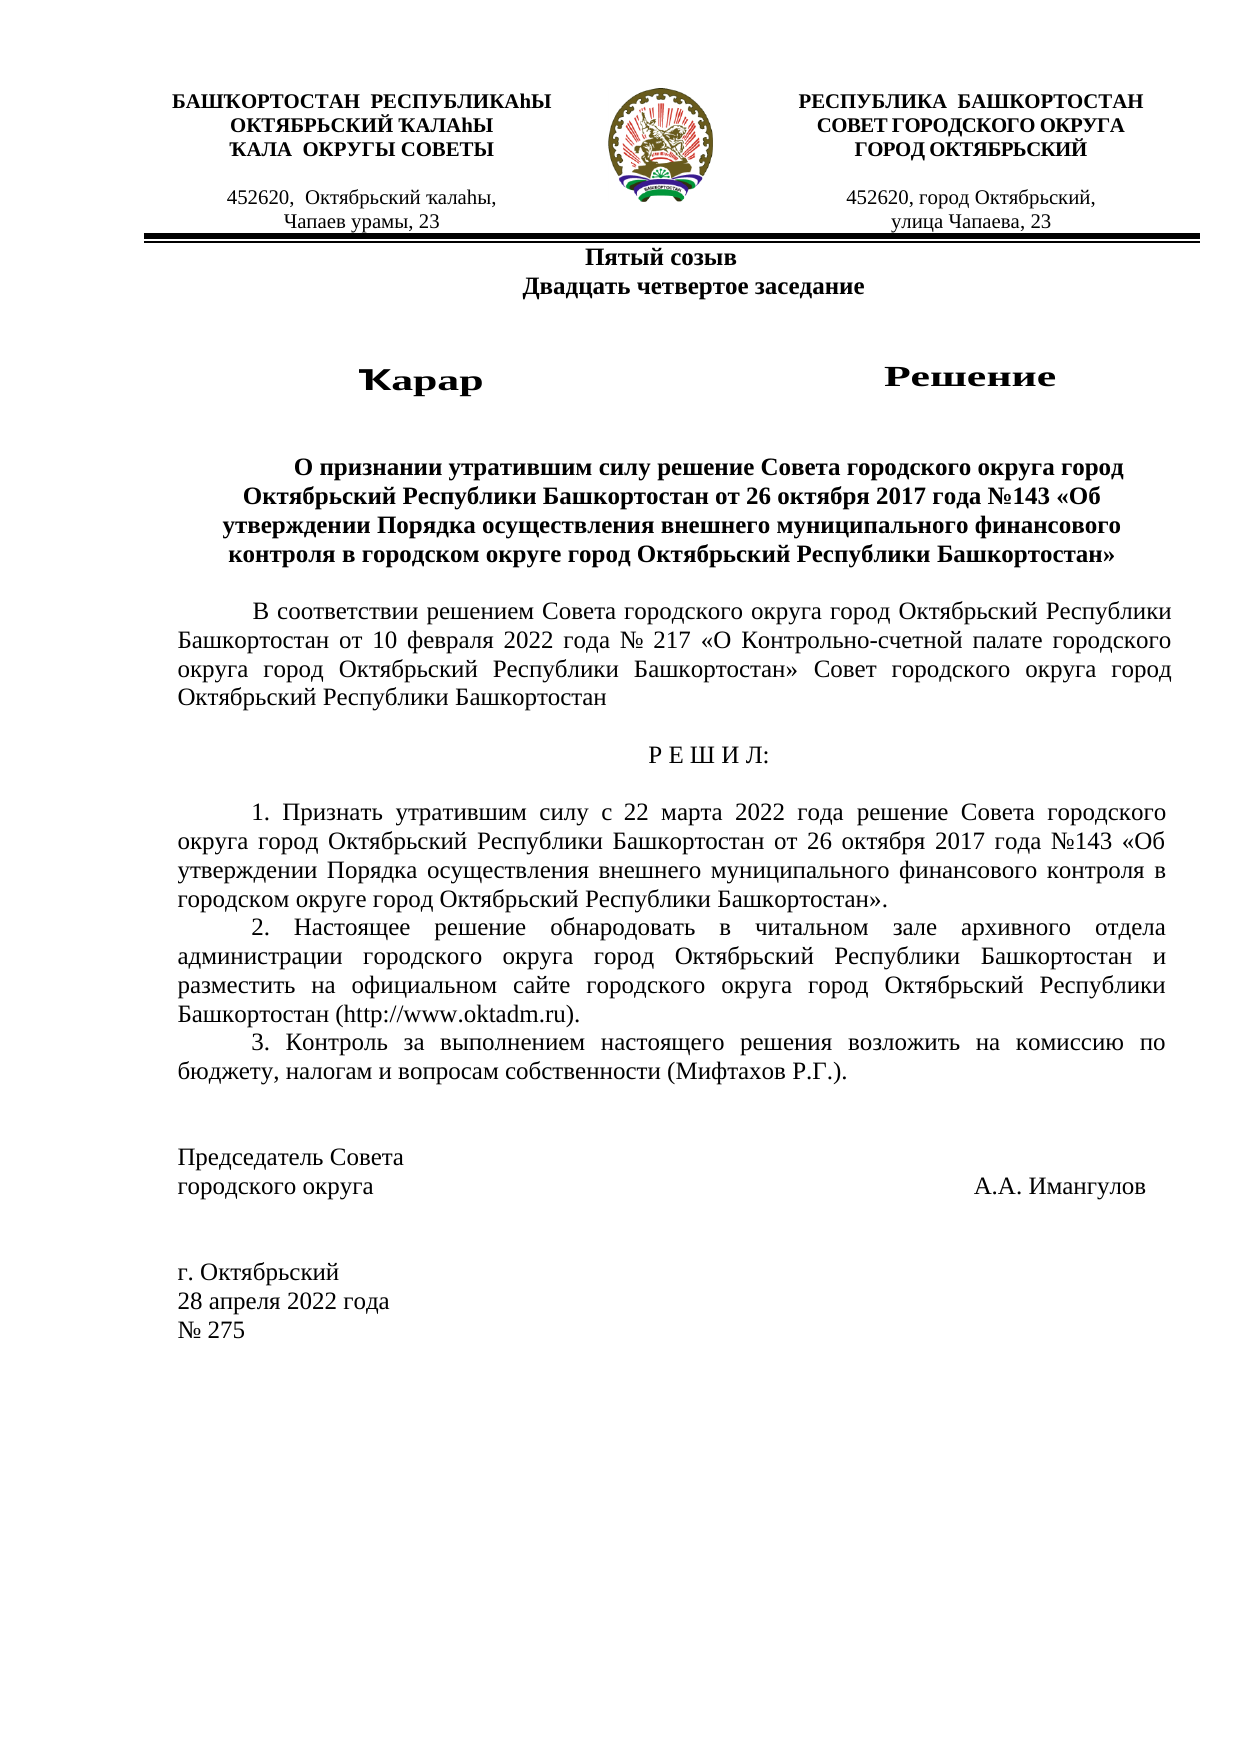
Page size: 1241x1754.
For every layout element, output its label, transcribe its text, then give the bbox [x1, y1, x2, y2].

table_header Ҡарар [177, 300, 665, 424]
text Двадцать четвертое заседание [398, 271, 1167, 300]
text городского округа А.А. Имангулов [177, 1171, 1167, 1200]
text Р Е Ш И Л: [177, 740, 1167, 769]
text Пятый созыв [398, 243, 1167, 271]
text О признании утратившим силу решение Совета городского округа город Октябрьский Республики Башкортостан от 26 октября 2017 года №143 «Об утверждении Порядка осуществления внешнего муниципального финансового контроля в городском округе город Октябрьский Республики Башкортостан» [177, 452, 1167, 567]
table_header [579, 89, 742, 233]
text 3. Контроль за выполнением настоящего решения возложить на комиссию по бюджету, налогам и вопросам собственности (Мифтахов Р.Г.). [177, 1027, 1167, 1085]
picture [608, 88, 713, 202]
text В соответствии решением Совета городского округа город Октябрьский Республики Башкортостан от 10 февраля 2022 года № 217 «О Контрольно-счетной палате городского округа город Октябрьский Республики Башкортостан» Совет городского округа город Октябрьский Республики Башкортостан [177, 596, 1172, 711]
text № 275 [177, 1315, 1167, 1344]
table_header Решение [665, 300, 1197, 424]
table_header Республика Башкортостан СОВЕТ ГОРОДСКОГО ОКРУГА ГОРОД ОКТЯБРЬСКИЙ 452620, город Октябрьский, улица Чапаева, 23 [742, 89, 1200, 233]
text г. Октябрьский [177, 1257, 1167, 1286]
text Председатель Совета [177, 1142, 1167, 1171]
table_header БашҠортостан республиКаhы ОКТЯБРЬСКИЙ ҠАЛАhЫ Ҡала округы Советы 452620, Октябрьский ҡалаhы, Чапаев урамы, 23 [144, 89, 579, 233]
text 28 апреля 2022 года [177, 1286, 1167, 1315]
text 1. Признать утратившим силу с 22 марта 2022 года решение Совета городского округа город Октябрьский Республики Башкортостан от 26 октября 2017 года №143 «Об утверждении Порядка осуществления внешнего муниципального финансового контроля в городском округе город Октябрьский Республики Башкортостан». [177, 797, 1167, 912]
text 2. Настоящее решение обнародовать в читальном зале архивного отдела администрации городского округа город Октябрьский Республики Башкортостан и разместить на официальном сайте городского округа город Октябрьский Республики Башкортостан (http://www.oktadm.ru). [177, 912, 1167, 1027]
